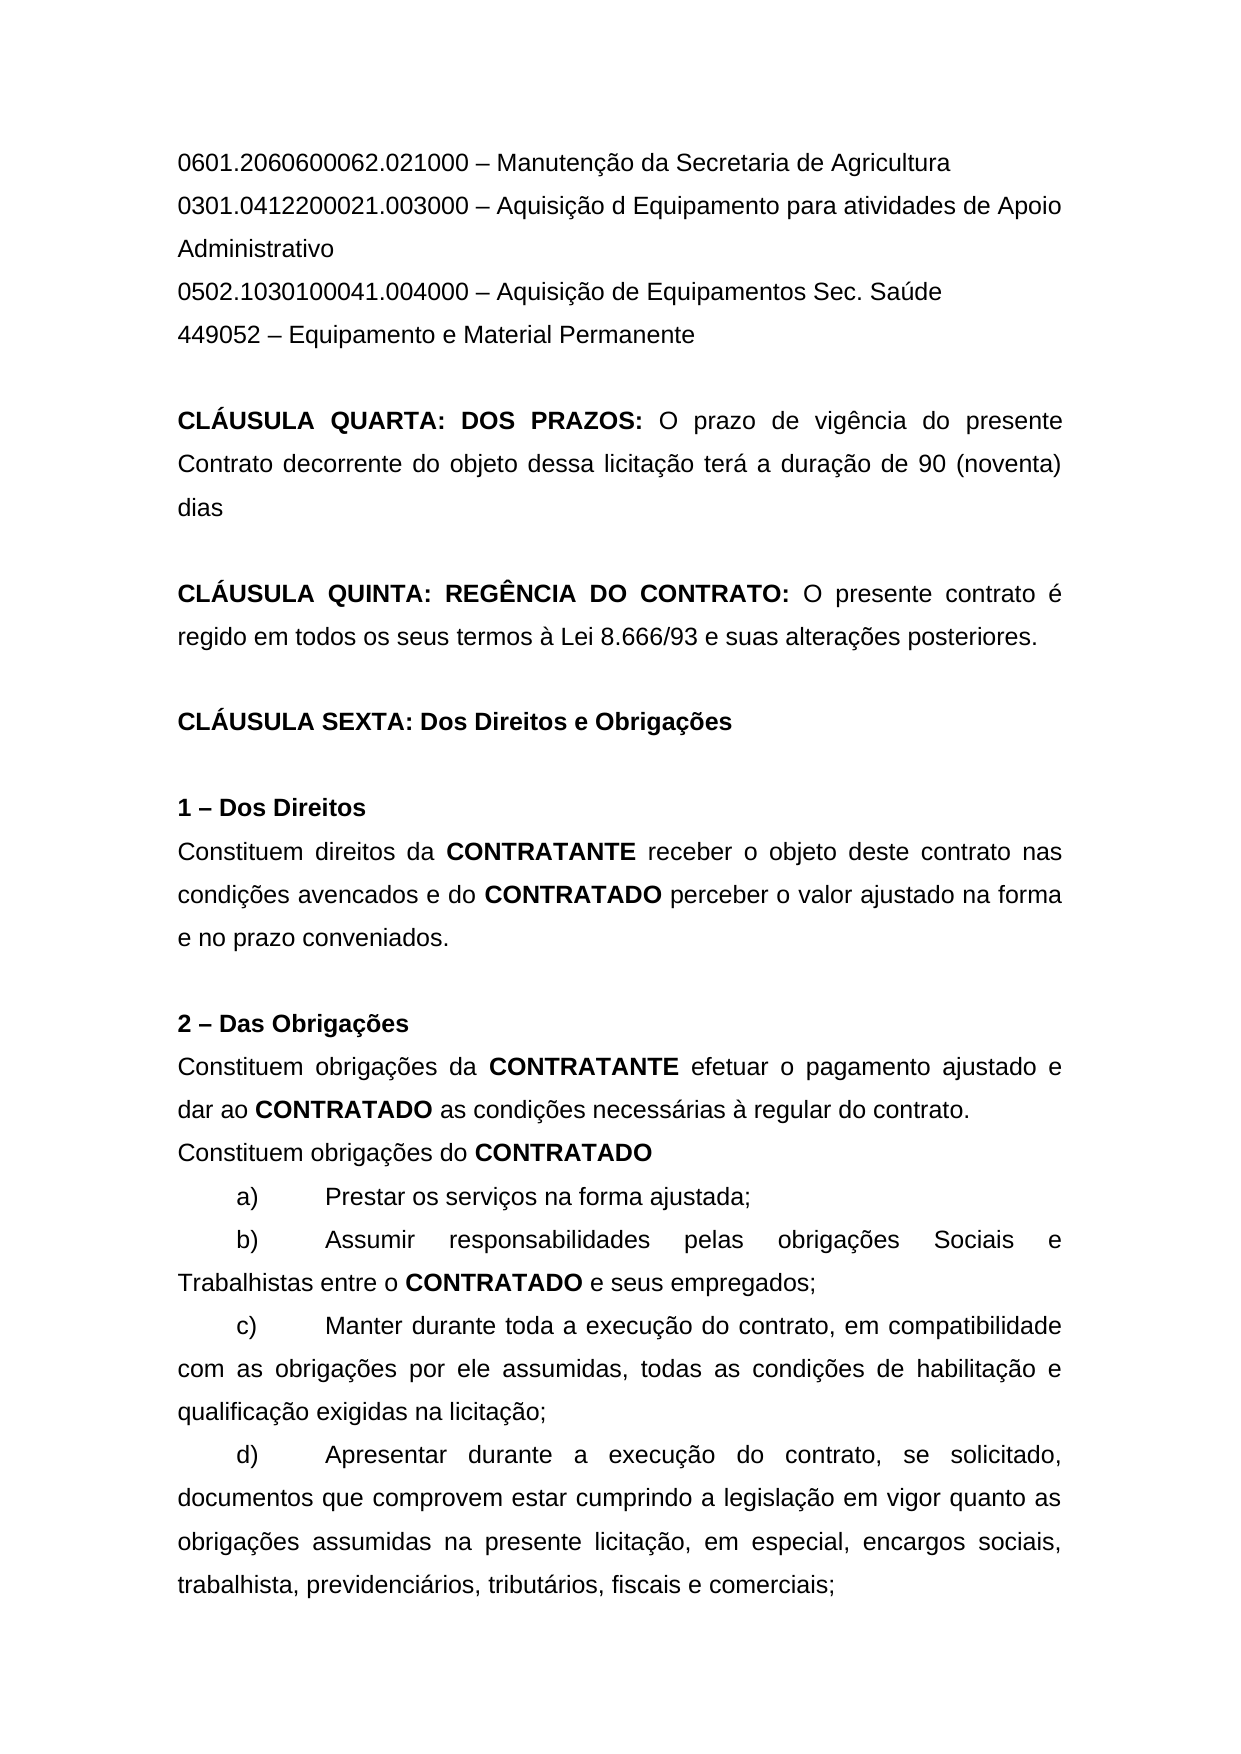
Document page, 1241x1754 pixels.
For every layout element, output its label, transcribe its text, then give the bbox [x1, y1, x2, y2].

text 0601.2060600062.021000 – Manutenção da Secretaria de Agricultura [177, 148, 1063, 176]
text 449052 – Equipamento e Material Permanente [177, 320, 1063, 349]
text 2 – Das Obrigações [177, 1009, 1063, 1038]
list Manter durante toda a execução do contrato, em compatibilidade com as obrigações por ele assumidas, todas as condições de habilitação e qualificação exigidas na licitação; [177, 1311, 1063, 1426]
list Apresentar durante a execução do contrato, se solicitado, documentos que comprovem estar cumprindo a legislação em vigor quanto as obrigações assumidas na presente licitação, em especial, encargos sociais, trabalhista, previdenciários, tributários, fiscais e comerciais; [177, 1440, 1063, 1598]
text Constituem obrigações do CONTRATADO [177, 1138, 1063, 1167]
text CLÁUSULA QUARTA: DOS PRAZOS: O prazo de vigência do presente Contrato decorrente do objeto dessa licitação terá a duração de 90 (noventa) dias [177, 406, 1063, 521]
text CLÁUSULA SEXTA: Dos Direitos e Obrigações [177, 707, 1063, 736]
text 0502.1030100041.004000 – Aquisição de Equipamentos Sec. Saúde [177, 277, 1063, 306]
text 1 – Dos Direitos [177, 793, 1063, 822]
list Assumir responsabilidades pelas obrigações Sociais e Trabalhistas entre o CONTRATADO e seus empregados; [177, 1224, 1063, 1296]
text CLÁUSULA QUINTA: REGÊNCIA DO CONTRATO: O presente contrato é regido em todos os seus termos à Lei 8.666/93 e suas alterações posteriores. [177, 579, 1063, 651]
text 0301.0412200021.003000 – Aquisição d Equipamento para atividades de Apoio Administrativo [177, 191, 1063, 263]
list Prestar os serviços na forma ajustada; [177, 1181, 1063, 1210]
text Constituem obrigações da CONTRATANTE efetuar o pagamento ajustado e dar ao CONTRATADO as condições necessárias à regular do contrato. [177, 1052, 1063, 1124]
text Constituem direitos da CONTRATANTE receber o objeto deste contrato nas condições avencados e do CONTRATADO perceber o valor ajustado na forma e no prazo conveniados. [177, 836, 1063, 951]
